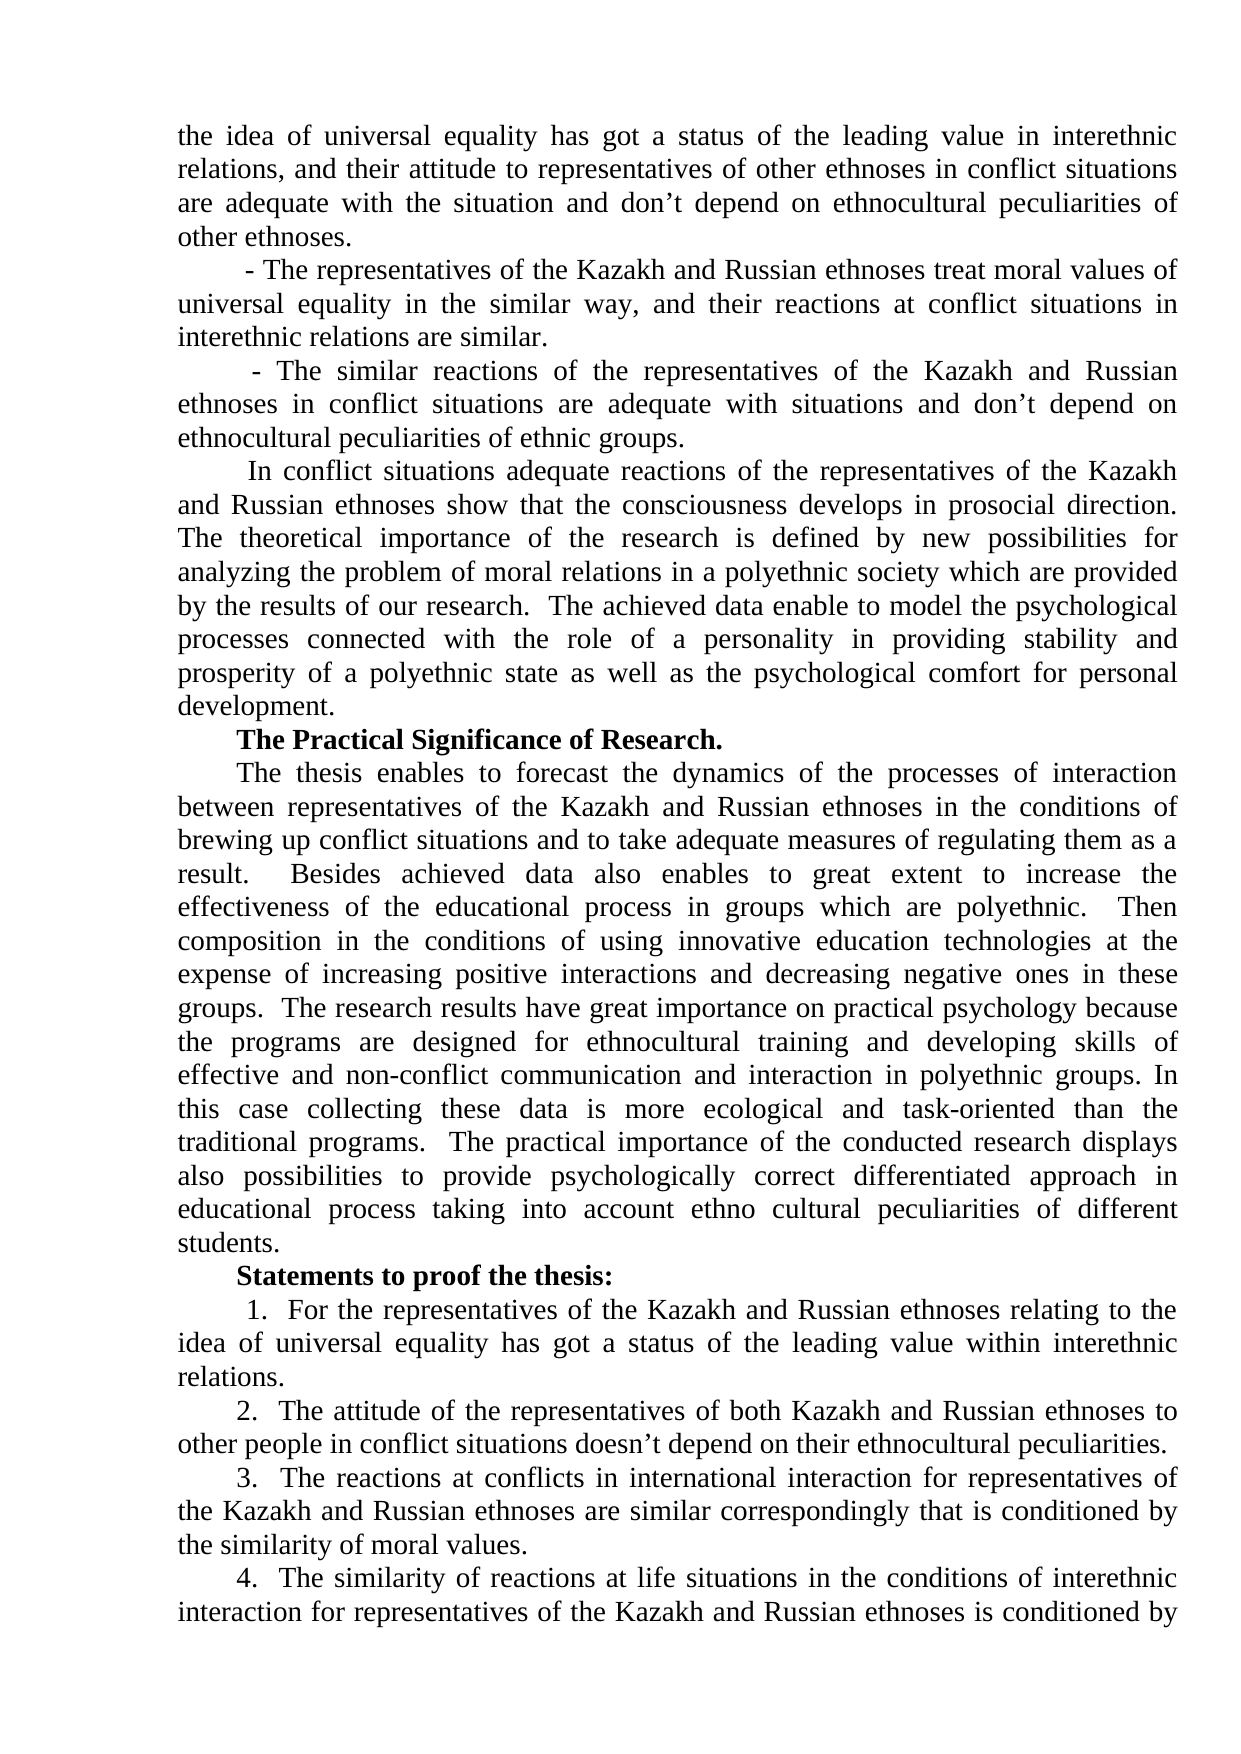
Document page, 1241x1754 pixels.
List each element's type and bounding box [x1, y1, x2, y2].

table_header [177, 118, 1179, 1627]
